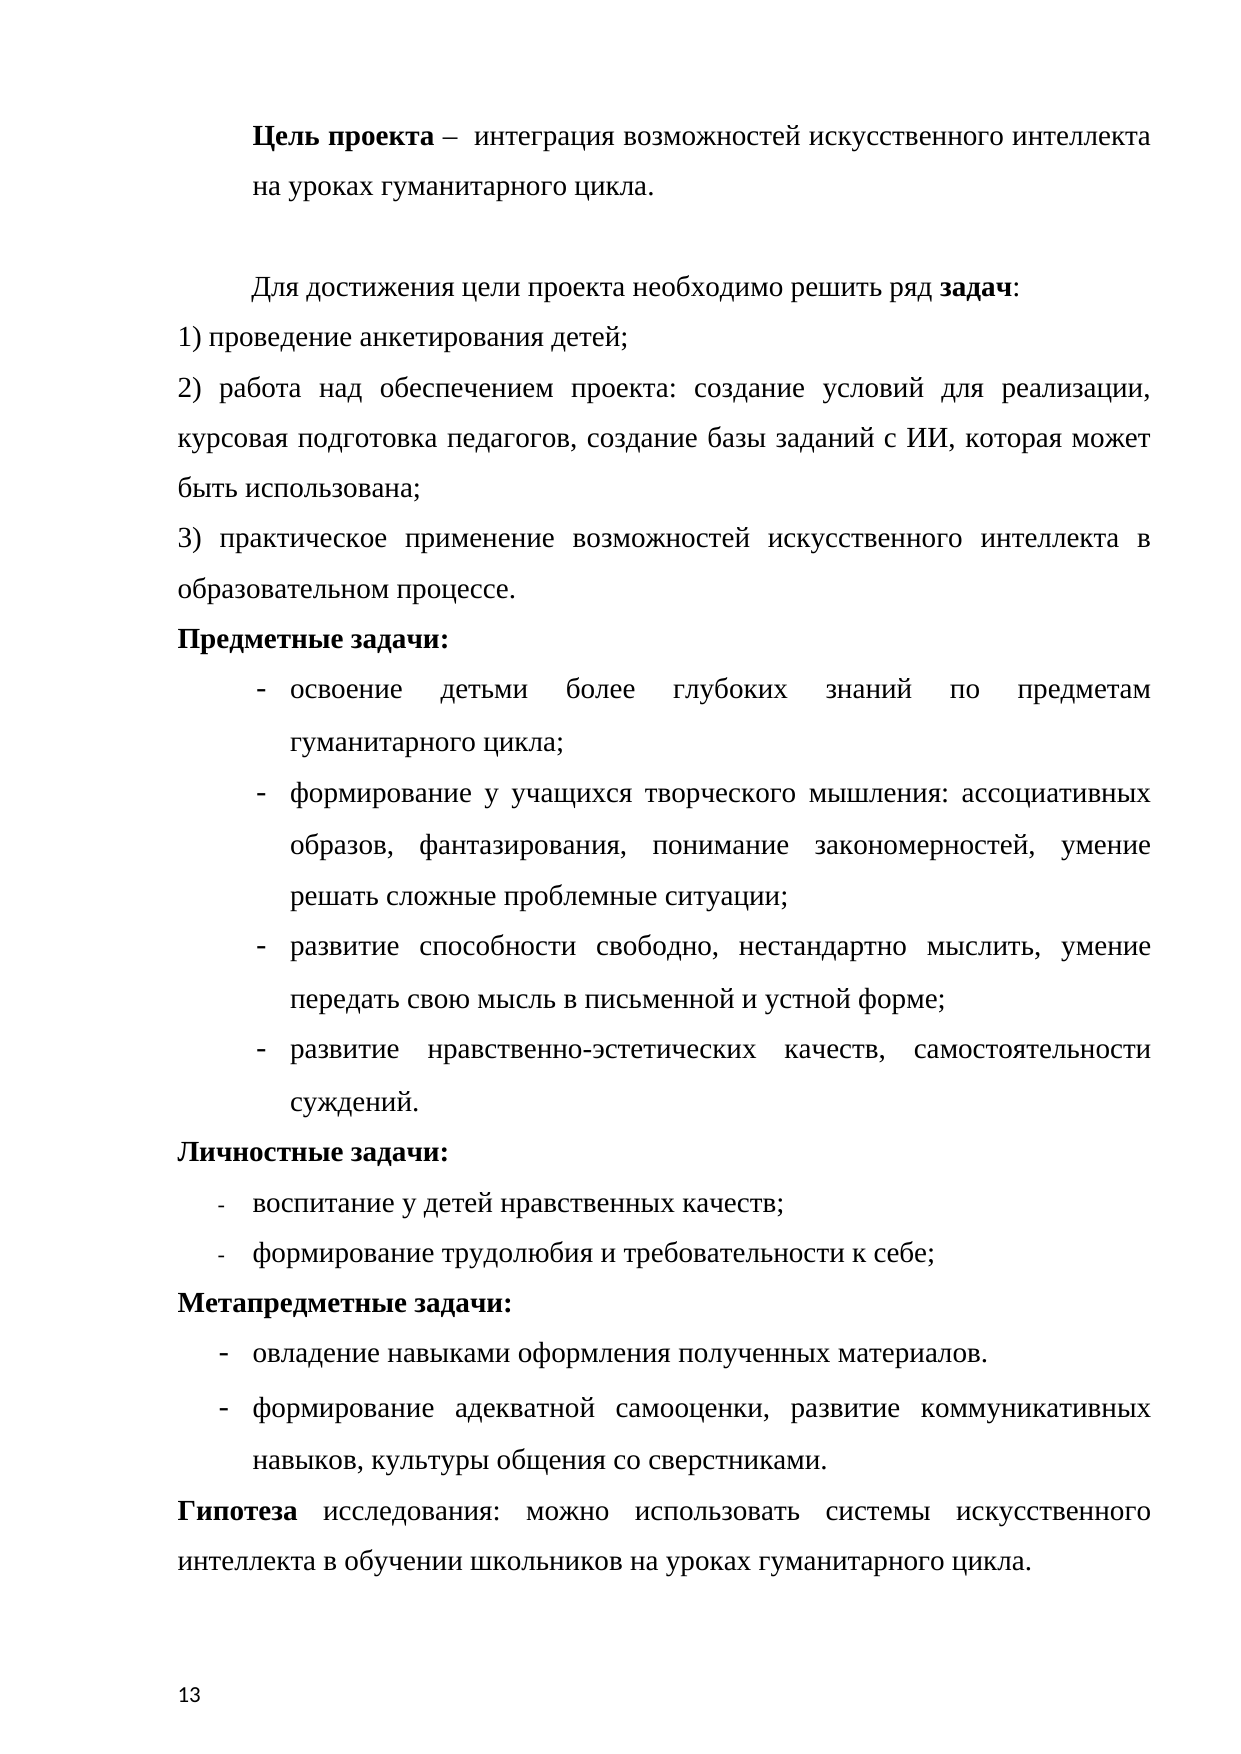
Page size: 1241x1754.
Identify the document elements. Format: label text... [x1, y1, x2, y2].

list развитие нравственно-эстетических качеств, самостоятельности суждений. [252, 1031, 1152, 1118]
list формирование у учащихся творческого мышления: ассоциативных образов, фантазирования, понимание закономерностей, умение решать сложные проблемные ситуации; [252, 775, 1152, 911]
list формирование адекватной самооценки, развитие коммуникативных навыков, культуры общения со сверстниками. [215, 1390, 1152, 1476]
text Гипотеза исследования: можно использовать системы искусственного интеллекта в обучении школьников на уроках гуманитарного цикла. [177, 1493, 1152, 1577]
list Цель проекта – интеграция возможностей искусственного интеллекта на уроках гуманитарного цикла. [252, 118, 1152, 202]
list развитие способности свободно, нестандартно мыслить, умение передать свою мысль в письменной и устной форме; [252, 928, 1152, 1014]
text Предметные задачи: [177, 621, 1152, 655]
text Для достижения цели проекта необходимо решить ряд задач: [177, 269, 1152, 303]
text 2) работа над обеспечением проекта: создание условий для реализации, курсовая подготовка педагогов, создание базы заданий с ИИ, которая может быть использована; [177, 370, 1152, 504]
text Метапредметные задачи: [177, 1285, 1152, 1319]
list воспитание у детей нравственных качеств; [215, 1185, 1152, 1218]
text 1) проведение анкетирования детей; [177, 319, 1152, 353]
list освоение детьми более глубоких знаний по предметам гуманитарного цикла; [252, 672, 1152, 758]
list формирование трудолюбия и требовательности к себе; [215, 1235, 1152, 1268]
text Личностные задачи: [177, 1134, 1152, 1168]
list овладение навыками оформления полученных материалов. [215, 1336, 1152, 1372]
text 3) практическое применение возможностей искусственного интеллекта в образовательном процессе. [177, 521, 1152, 604]
